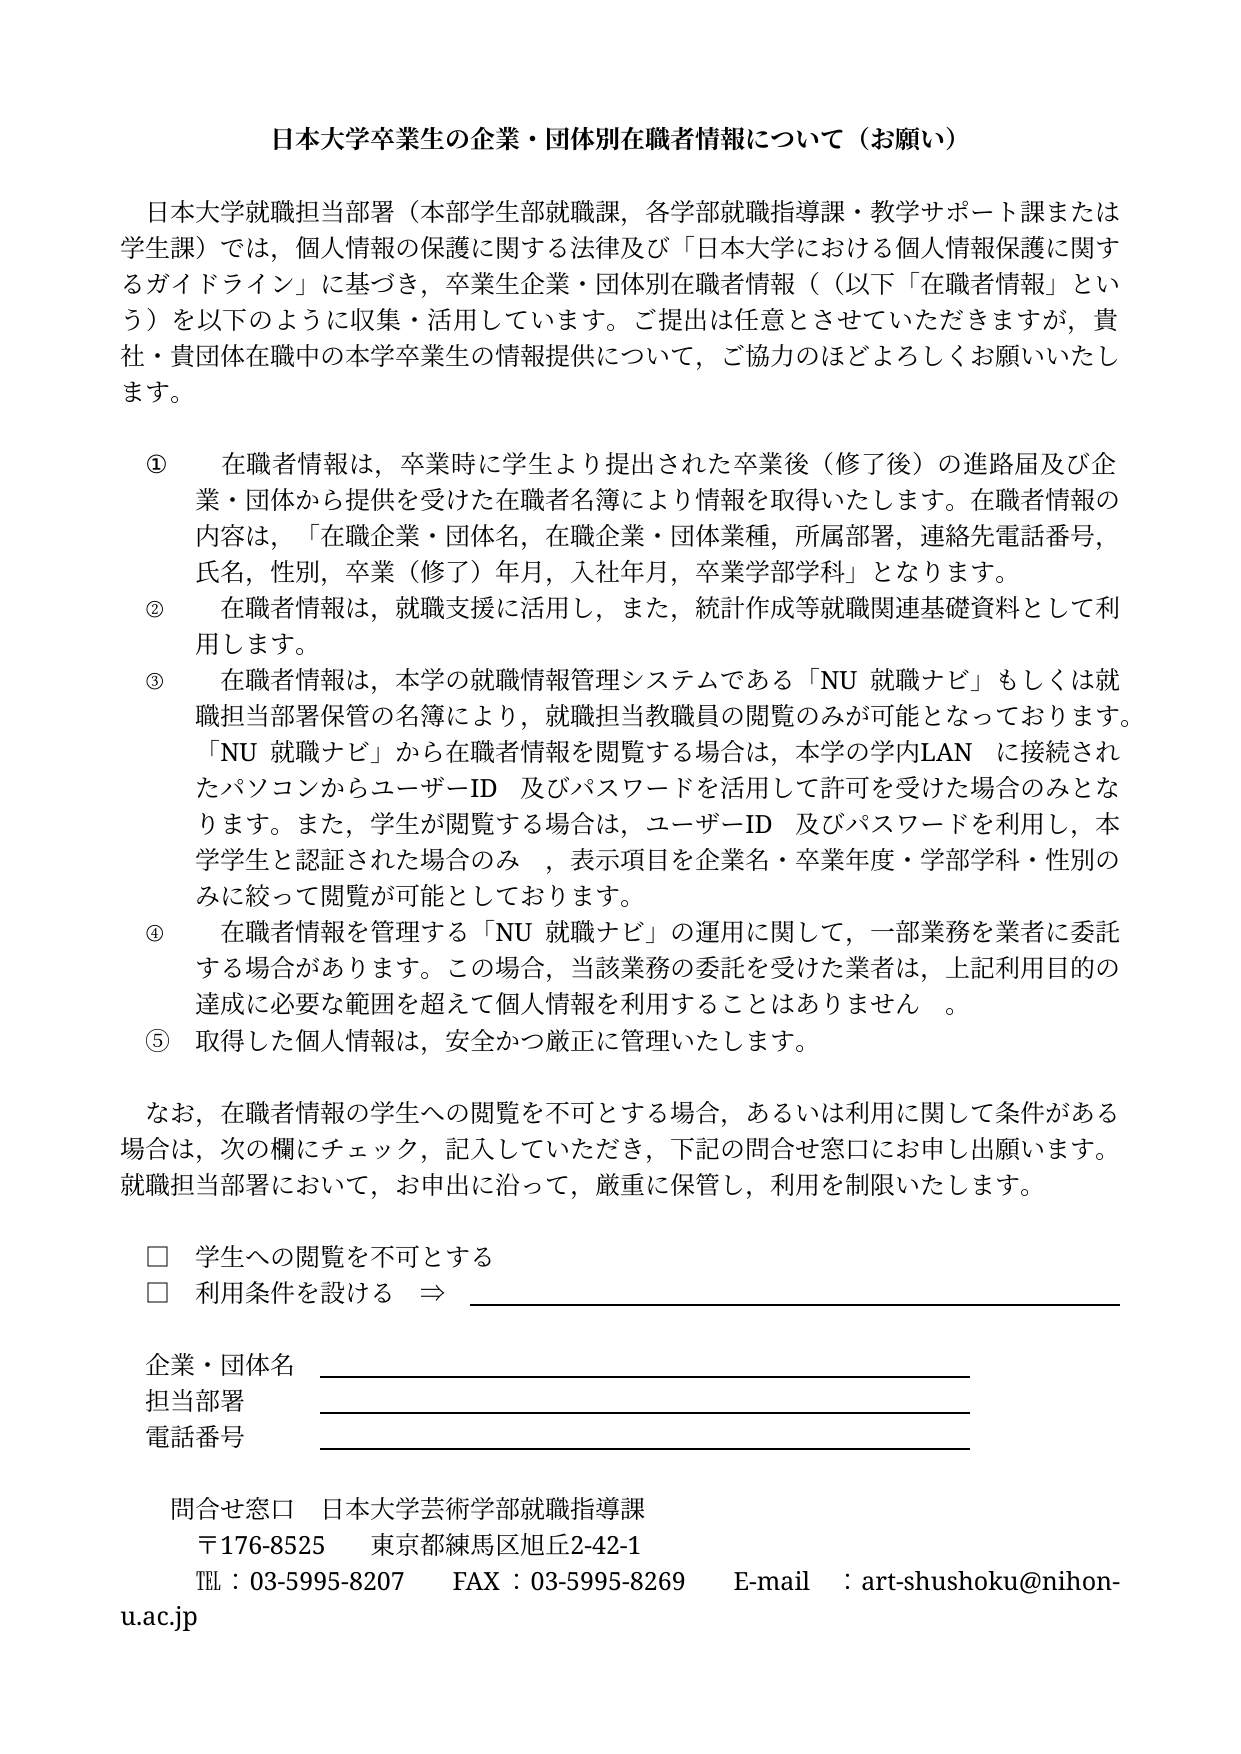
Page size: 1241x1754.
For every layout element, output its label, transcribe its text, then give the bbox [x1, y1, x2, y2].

text 日本大学就職担当部署（本部学生部就職課，各学部就職指導課・教学サポート課または学生課）では，個人情報の保護に関する法律及び「日本大学における個人情報保護に関するガイドライン」に基づき，卒業生企業・団体別在職者情報（（以下「在職者情報」という）を以下のように収集・活用しています。ご提出は任意とさせていただきますが，貴社・貴団体在職中の本学卒業生の情報提供について，ご協力のほどよろしくお願いいたします。 [120, 192, 1120, 408]
list 在職者情報は，本学の就職情報管理システムである「NU就職ナビ」もしくは就職担当部署保管の名簿により，就職担当教職員の閲覧のみが可能となっております。「NU就職ナビ」から在職者情報を閲覧する場合は，本学の学内LANに接続されたパソコンからユーザーID及びパスワードを活用して許可を受けた場合のみとなります。また，学生が閲覧する場合は，ユーザーID及びパスワードを利用し，本学学生と認証された場合のみ，表示項目を企業名・卒業年度・学部学科・性別のみに絞って閲覧が可能としております。 [145, 661, 1120, 913]
text 〒176-8525 東京都練馬区旭丘2-42-1 [120, 1526, 1120, 1562]
text ℡：03-5995-8207 FAX：03-5995-8269 E-mail：art-shushoku@nihon-u.ac.jp [120, 1562, 1120, 1634]
text 日本大学卒業生の企業・団体別在職者情報について（お願い） [120, 120, 1120, 156]
list 在職者情報は，就職支援に活用し，また，統計作成等就職関連基礎資料として利用します。 [145, 589, 1120, 661]
text 場合は，次の欄にチェック，記入していただき，下記の問合せ窓口にお申し出願います。 [120, 1129, 1120, 1165]
list 在職者情報を管理する「NU就職ナビ」の運用に関して，一部業務を業者に委託する場合があります。この場合，当該業務の委託を受けた業者は，上記利用目的の達成に必要な範囲を超えて個人情報を利用することはありません。 [145, 913, 1120, 1021]
text □ 利用条件を設ける ⇒ [120, 1273, 1120, 1309]
text 担当部署 [120, 1382, 1120, 1418]
text 就職担当部署において，お申出に沿って，厳重に保管し，利用を制限いたします。 [120, 1165, 1120, 1201]
list 在職者情報は，卒業時に学生より提出された卒業後（修了後）の進路届及び企業・団体から提供を受けた在職者名簿により情報を取得いたします。在職者情報の内容は，「在職企業・団体名，在職企業・団体業種，所属部署，連絡先電話番号，氏名，性別，卒業（修了）年月，入社年月，卒業学部学科」となります。 [145, 444, 1120, 589]
text なお，在職者情報の学生への閲覧を不可とする場合，あるいは利用に関して条件がある [120, 1093, 1120, 1129]
text ⑤ 取得した個人情報は，安全かつ厳正に管理いたします。 [120, 1021, 1120, 1057]
text 企業・団体名 [120, 1346, 1120, 1382]
text □ 学生への閲覧を不可とする [120, 1237, 1120, 1273]
text 電話番号 [120, 1418, 1120, 1454]
text 問合せ窓口 日本大学芸術学部就職指導課 [120, 1490, 1120, 1526]
